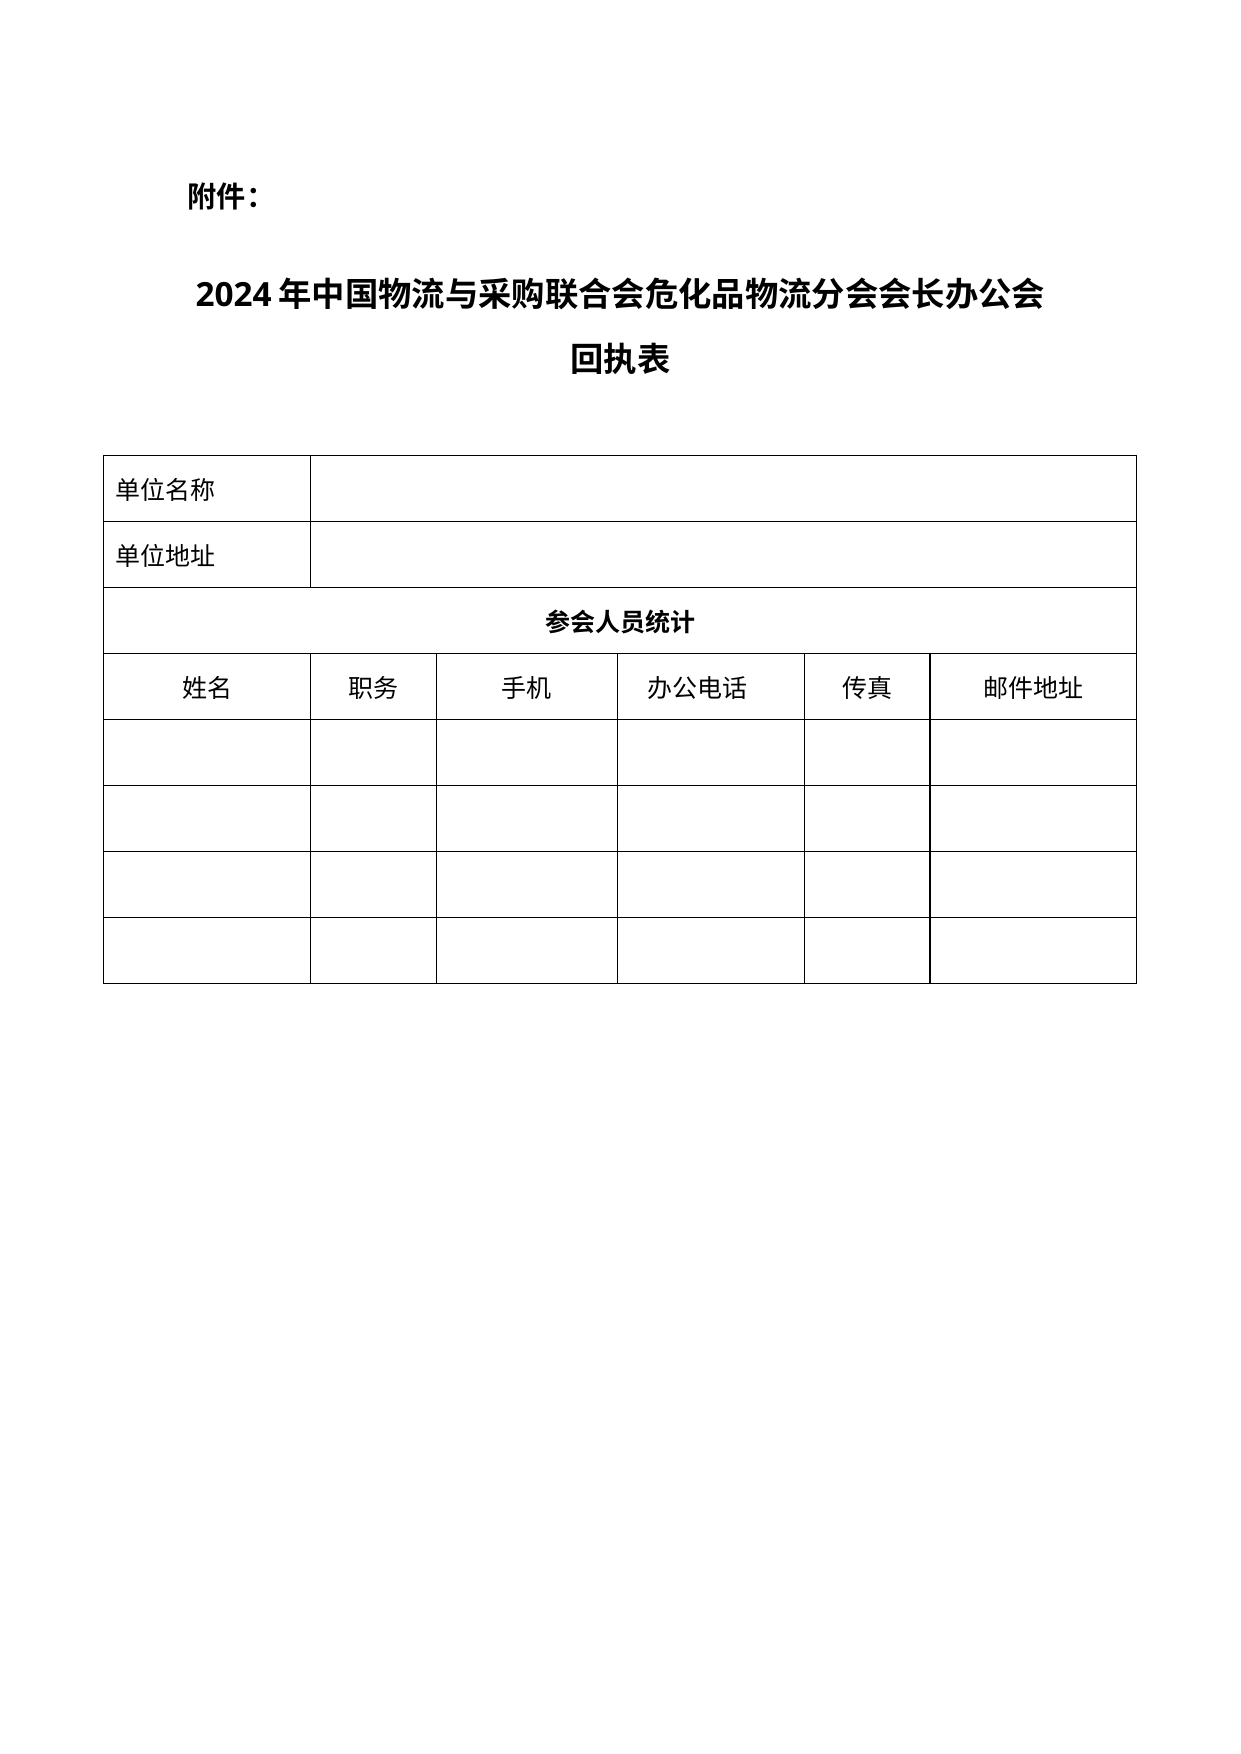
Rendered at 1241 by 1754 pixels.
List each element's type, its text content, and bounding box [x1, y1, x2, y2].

table_cell 姓名 [104, 654, 310, 719]
table_cell [104, 720, 310, 785]
table_cell [805, 720, 929, 785]
text 2024年中国物流与采购联合会危化品物流分会会长办公会回执表 [187, 259, 1053, 389]
table_cell [437, 720, 617, 785]
table_cell [618, 918, 804, 983]
table_cell [805, 786, 929, 851]
table_cell 参会人员统计 [104, 588, 1136, 653]
table_cell [104, 786, 310, 851]
table_cell 职务 [311, 654, 436, 719]
table_cell [311, 786, 436, 851]
table_cell 单位地址 [104, 522, 310, 587]
table_cell [437, 786, 617, 851]
table_cell [437, 918, 617, 983]
table_header 单位名称 [104, 456, 310, 521]
table_cell [805, 918, 929, 983]
table_cell [437, 852, 617, 917]
table_cell [805, 852, 929, 917]
table_cell 手机 [437, 654, 617, 719]
table_cell [618, 786, 804, 851]
table_cell [311, 918, 436, 983]
table_cell [931, 720, 1136, 785]
table_cell 办公电话 [618, 654, 804, 719]
table_cell [931, 852, 1136, 917]
table_cell [931, 786, 1136, 851]
text 附件： [187, 162, 1053, 227]
table_cell 传真 [805, 654, 929, 719]
table_cell [618, 852, 804, 917]
table_cell [618, 720, 804, 785]
table_header [311, 456, 1136, 521]
table_cell [104, 852, 310, 917]
table_cell [931, 918, 1136, 983]
table_cell 邮件地址 [931, 654, 1136, 719]
table_cell [104, 918, 310, 983]
table_cell [311, 852, 436, 917]
table_cell [311, 720, 436, 785]
table_cell [311, 522, 1136, 587]
